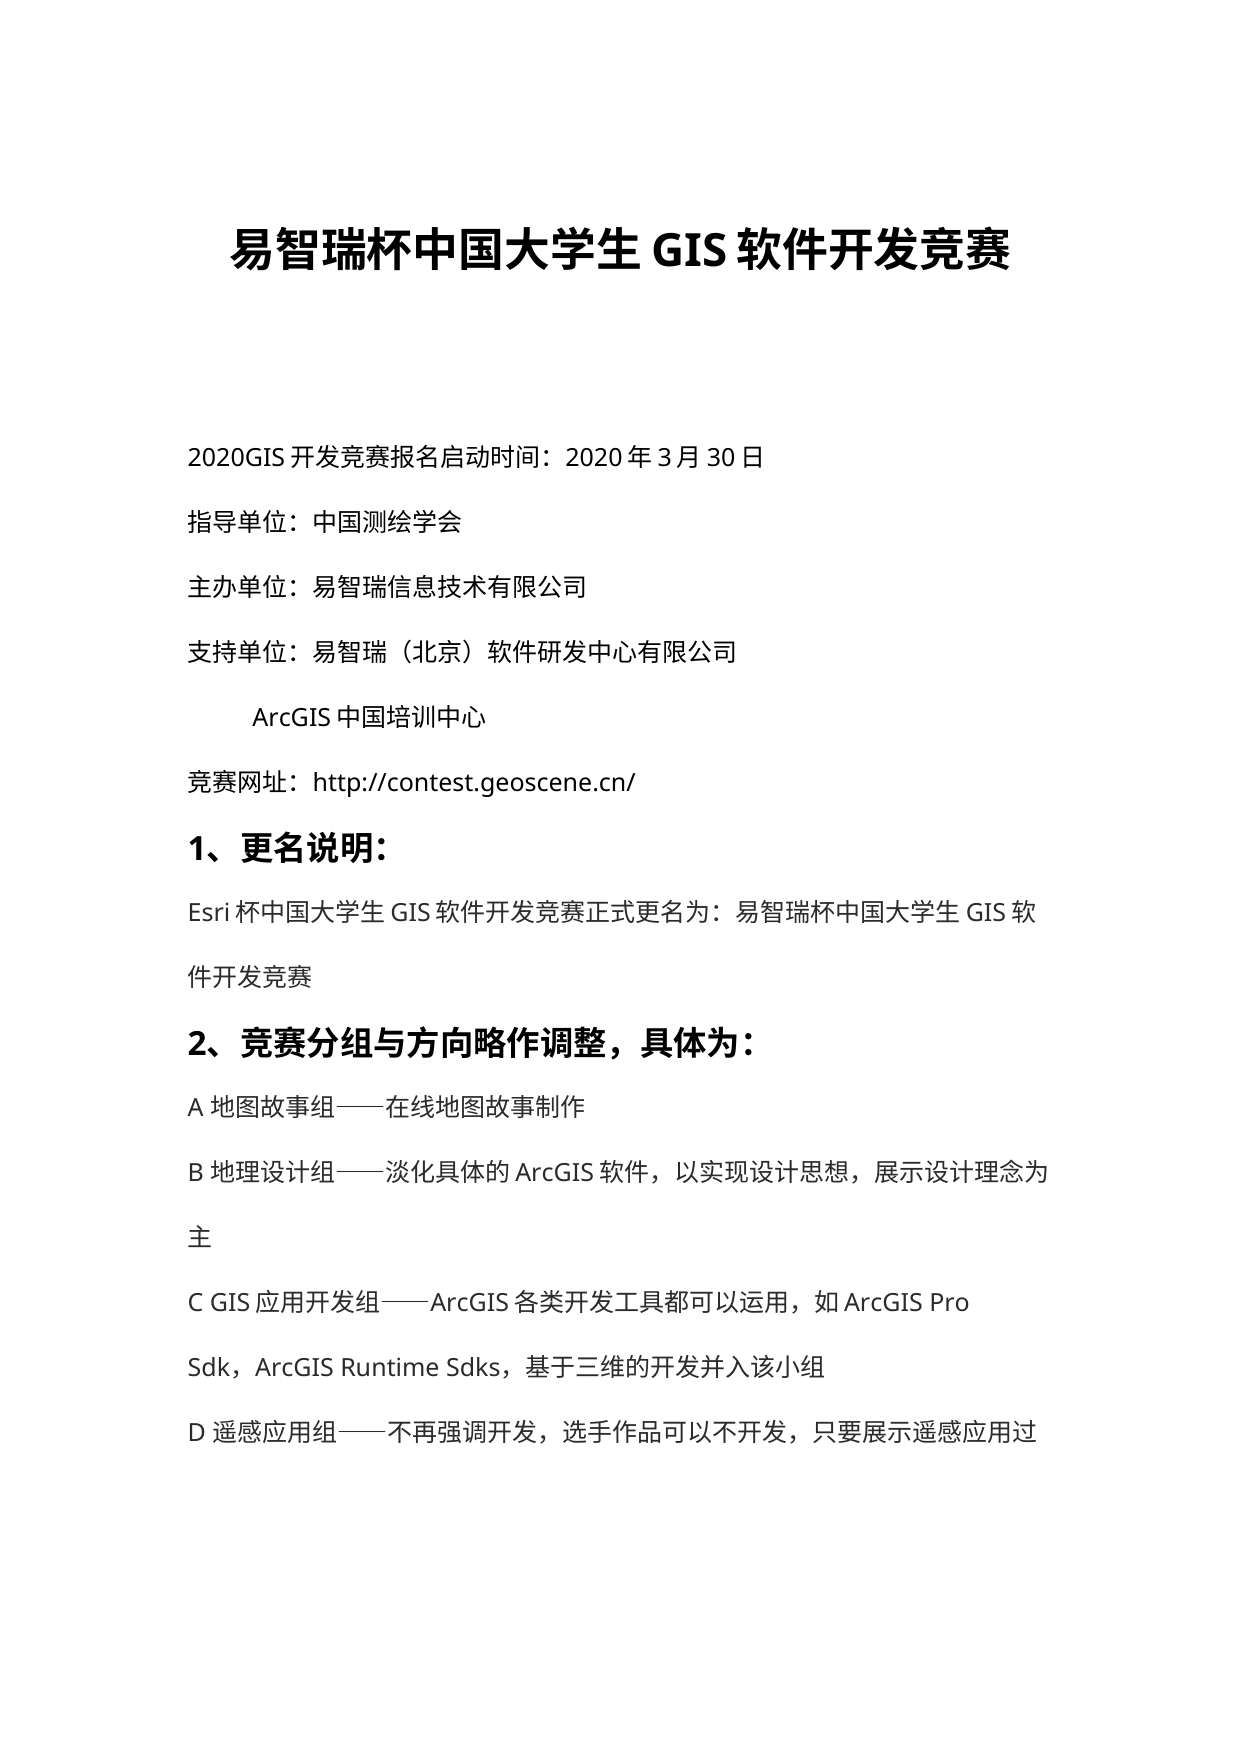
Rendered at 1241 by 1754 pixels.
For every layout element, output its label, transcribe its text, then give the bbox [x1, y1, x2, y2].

subtitle 易智瑞杯中国大学生GIS软件开发竞赛 [187, 197, 1053, 295]
text 2020GIS开发竞赛报名启动时间：2020年3月30日 指导单位：中国测绘学会 主办单位：易智瑞信息技术有限公司 支持单位：易智瑞（北京）软件研发中心有限公司 ArcGIS中国培训中心 [187, 423, 1053, 748]
text 竞赛网址：http://contest.geoscene.cn/ [187, 748, 1053, 813]
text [187, 813, 1053, 1463]
